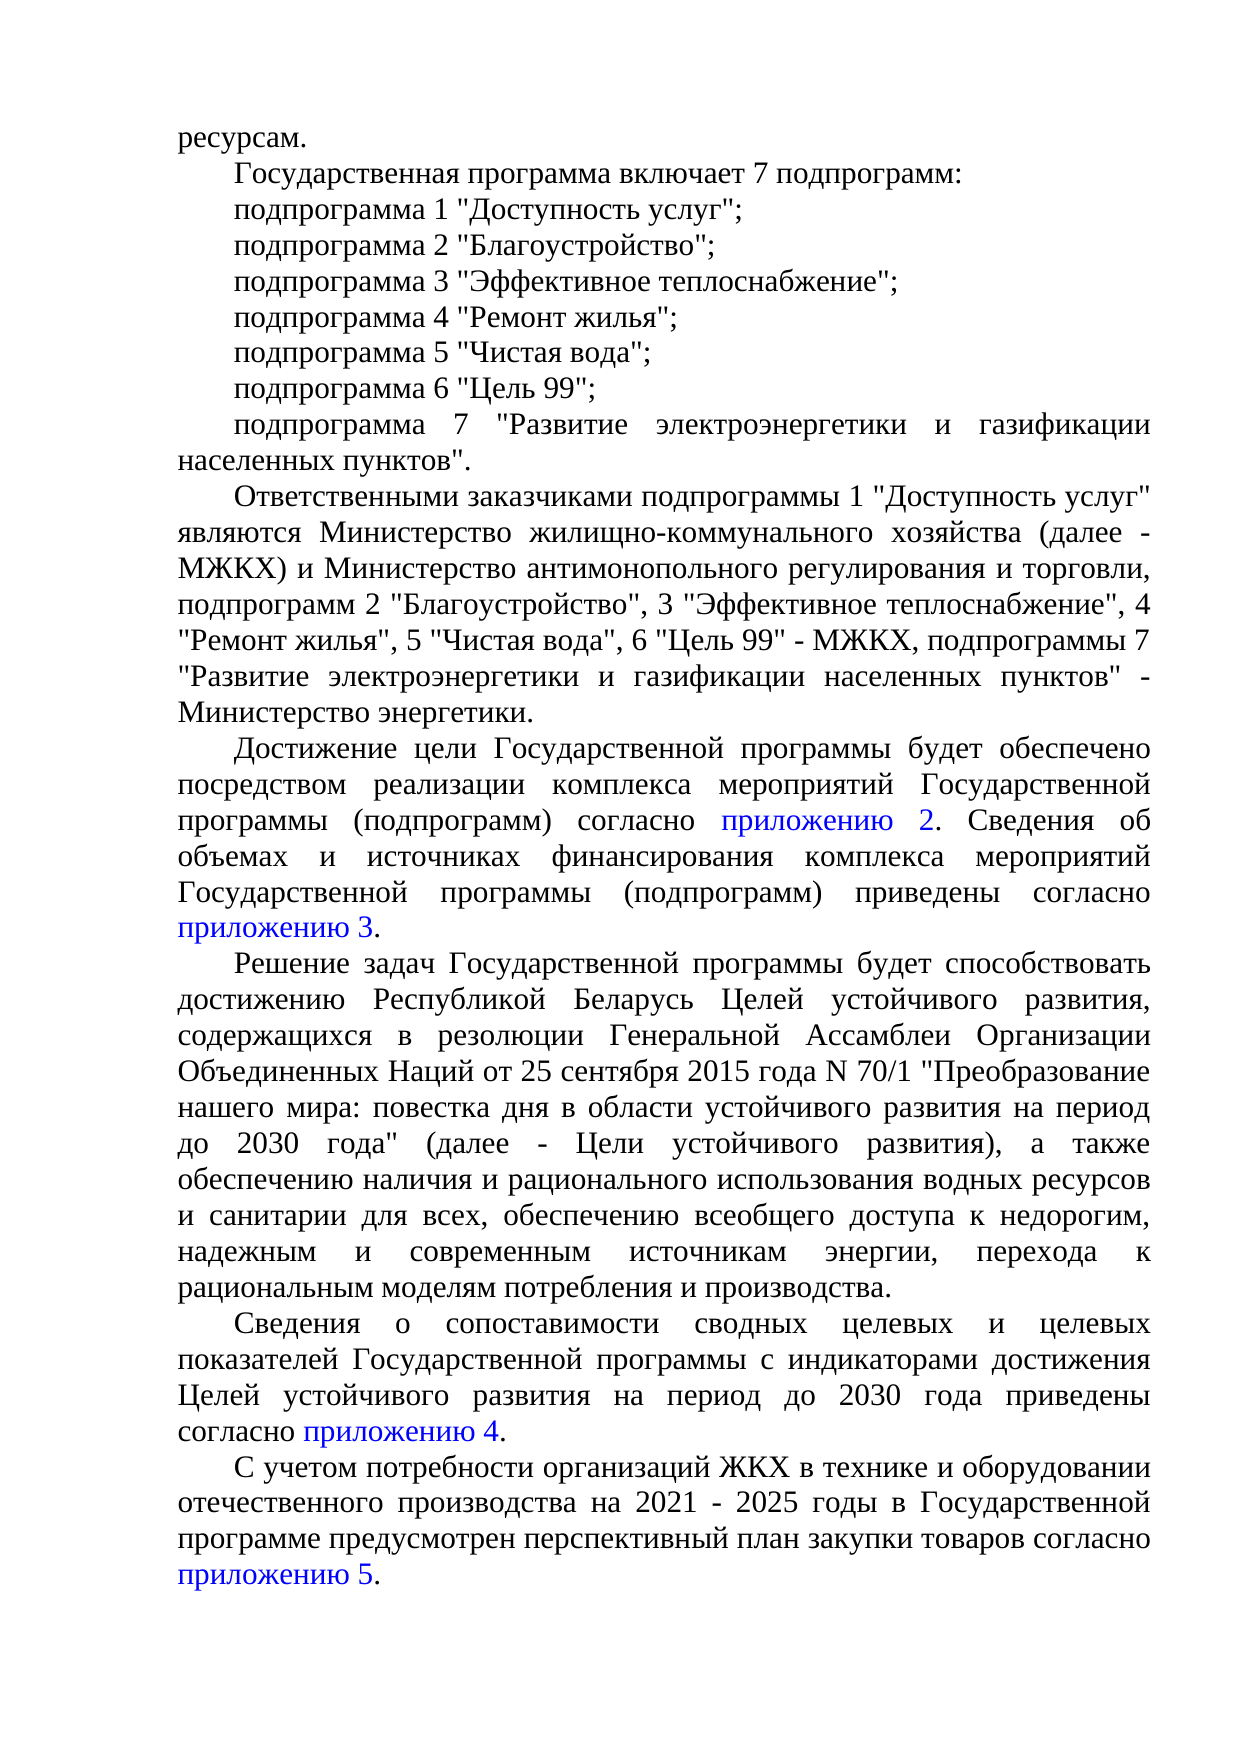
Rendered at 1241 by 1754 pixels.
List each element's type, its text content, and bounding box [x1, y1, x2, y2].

text подпрограмма 4 "Ремонт жилья"; [177, 298, 1152, 334]
text подпрограмма 5 "Чистая вода"; [177, 334, 1152, 370]
text Достижение цели Государственной программы будет обеспечено посредством реализации комплекса мероприятий Государственной программы (подпрограмм) согласно приложению 2. Сведения об объемах и источниках финансирования комплекса мероприятий Государственной программы (подпрограмм) приведены согласно приложению 3. [177, 729, 1152, 945]
text подпрограмма 1 "Доступность услуг"; [177, 190, 1152, 226]
text Государственная программа включает 7 подпрограмм: [177, 154, 1152, 190]
text подпрограмма 2 "Благоустройство"; [177, 226, 1152, 262]
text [177, 118, 1152, 154]
text подпрограмма 7 "Развитие электроэнергетики и газификации населенных пунктов". [177, 406, 1152, 477]
text Ответственными заказчиками подпрограммы 1 "Доступность услуг" являются Министерство жилищно-коммунального хозяйства (далее - МЖКХ) и Министерство антимонопольного регулирования и торговли, подпрограмм 2 "Благоустройство", 3 "Эффективное теплоснабжение", 4 "Ремонт жилья", 5 "Чистая вода", 6 "Цель 99" - МЖКХ, подпрограммы 7 "Развитие электроэнергетики и газификации населенных пунктов" - Министерство энергетики. [177, 477, 1152, 729]
text подпрограмма 3 "Эффективное теплоснабжение"; [177, 262, 1152, 298]
text Сведения о сопоставимости сводных целевых и целевых показателей Государственной программы с индикаторами достижения Целей устойчивого развития на период до 2030 года приведены согласно приложению 4. [177, 1304, 1152, 1448]
text Решение задач Государственной программы будет способствовать достижению Республикой Беларусь Целей устойчивого развития, содержащихся в резолюции Генеральной Ассамблеи Организации Объединенных Наций от 25 сентября 2015 года N 70/1 "Преобразование нашего мира: повестка дня в области устойчивого развития на период до 2030 года" (далее - Цели устойчивого развития), а также обеспечению наличия и рационального использования водных ресурсов и санитарии для всех, обеспечению всеобщего доступа к недорогим, надежным и современным источникам энергии, перехода к рациональным моделям потребления и производства. [177, 945, 1152, 1304]
text подпрограмма 6 "Цель 99"; [177, 370, 1152, 406]
text С учетом потребности организаций ЖКХ в технике и оборудовании отечественного производства на 2021 - 2025 годы в Государственной программе предусмотрен перспективный план закупки товаров согласно приложению 5. [177, 1448, 1152, 1592]
